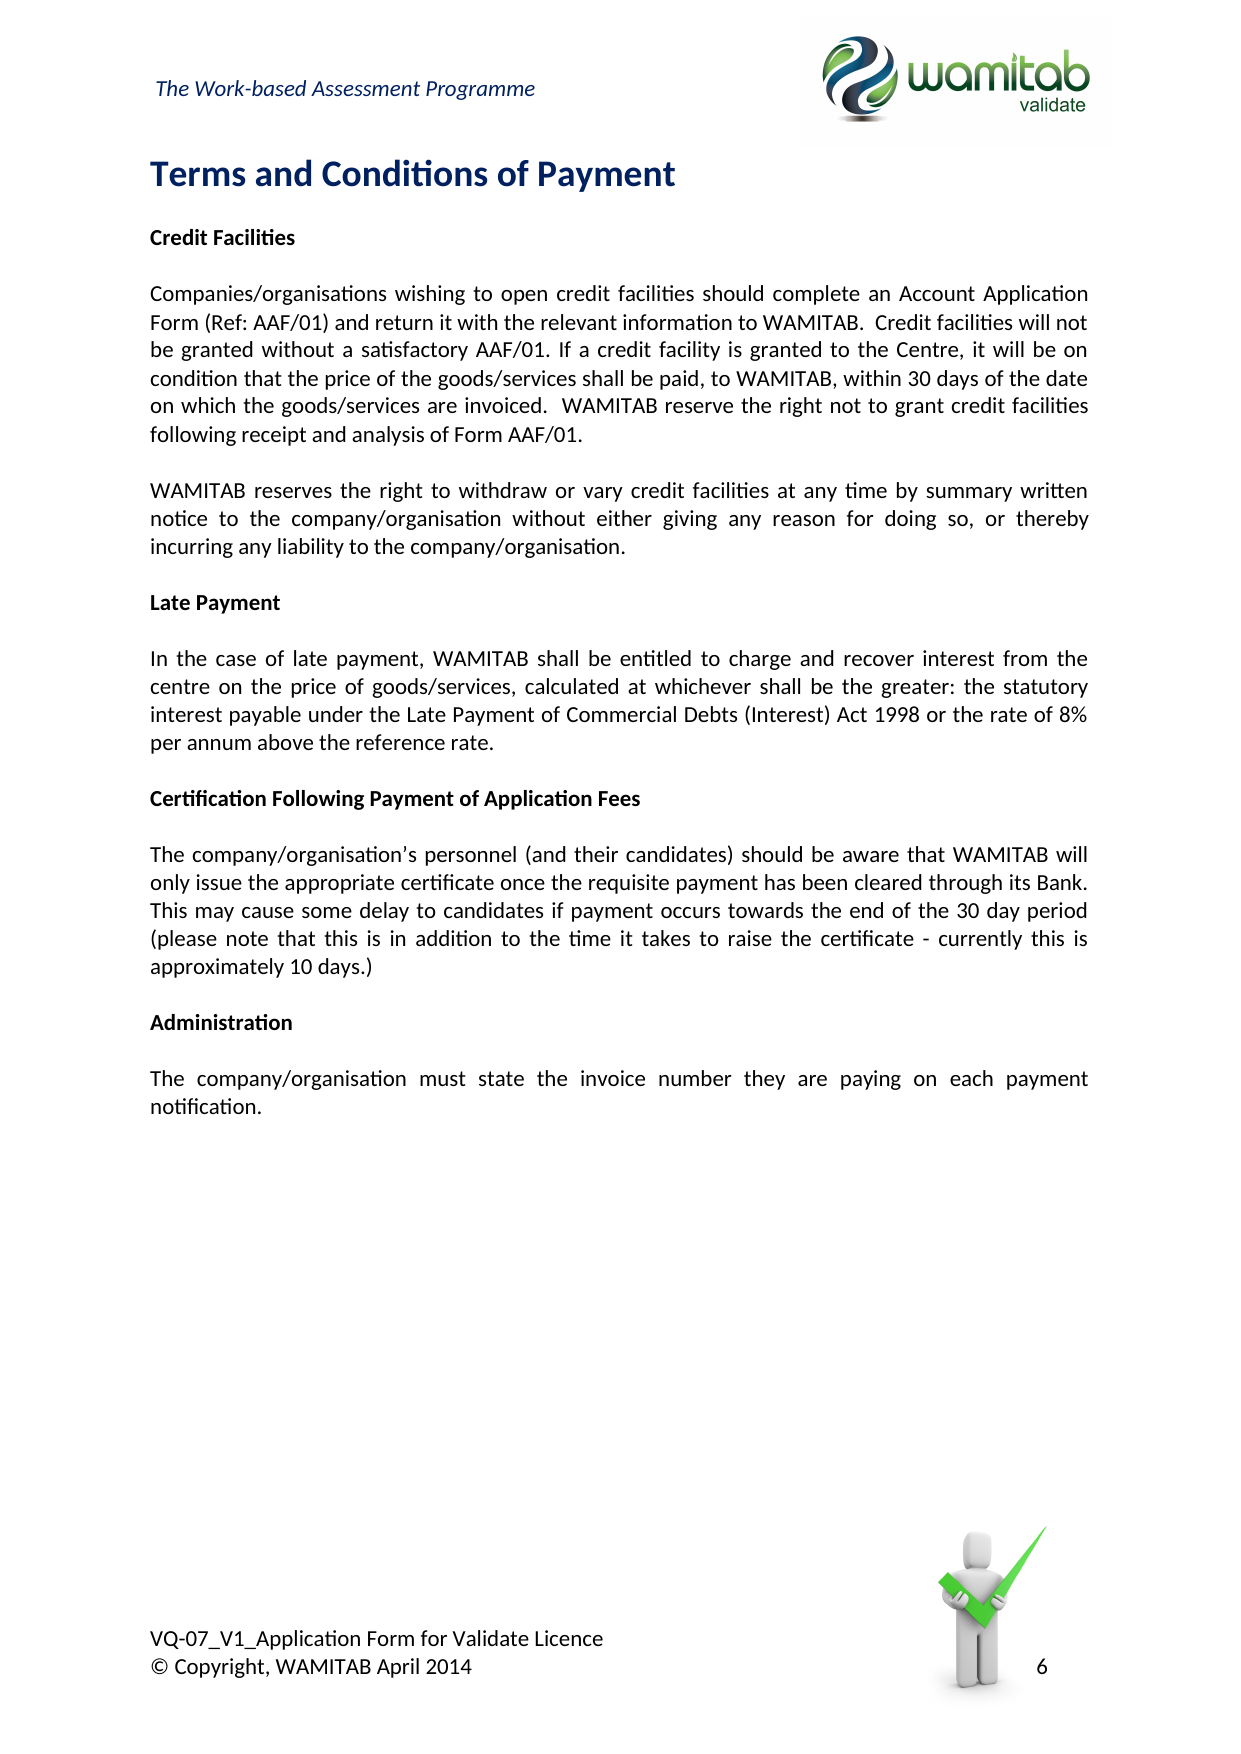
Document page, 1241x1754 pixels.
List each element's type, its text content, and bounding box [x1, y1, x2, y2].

picture [799, 15, 1113, 146]
text Certification Following Payment of Application Fees [150, 784, 1090, 812]
picture [916, 1511, 1069, 1713]
text Companies/organisations wishing to open credit facilities should complete an Account Application Form (Ref: AAF/01) and return it with the relevant information to WAMITAB. Credit facilities will not be granted without a satisfactory AAF/01. If a credit facility is granted to the Centre, it will be on condition that the price of the goods/services shall be paid, to WAMITAB, within 30 days of the date on which the goods/services are invoiced. WAMITAB reserve the right not to grant credit facilities following receipt and analysis of Form AAF/01. [150, 279, 1090, 448]
text Credit Facilities [150, 223, 1090, 252]
text Terms and Conditions of Payment [150, 150, 1090, 196]
text The company/organisation’s personnel (and their candidates) should be aware that WAMITAB will only issue the appropriate certificate once the requisite payment has been cleared through its Bank. This may cause some delay to candidates if payment occurs towards the end of the 30 day period (please note that this is in addition to the time it takes to raise the certificate - currently this is approximately 10 days.) [150, 840, 1090, 980]
text Late Payment [150, 588, 1090, 616]
text In the case of late payment, WAMITAB shall be entitled to charge and recover interest from the centre on the price of goods/services, calculated at whichever shall be the greater: the statutory interest payable under the Late Payment of Commercial Debts (Interest) Act 1998 or the rate of 8% per annum above the reference rate. [150, 644, 1090, 756]
text WAMITAB reserves the right to withdraw or vary credit facilities at any time by summary written notice to the company/organisation without either giving any reason for doing so, or thereby incurring any liability to the company/organisation. [150, 476, 1090, 560]
text The company/organisation must state the invoice number they are paying on each payment notification. [150, 1064, 1090, 1120]
text Administration [150, 1008, 1090, 1036]
